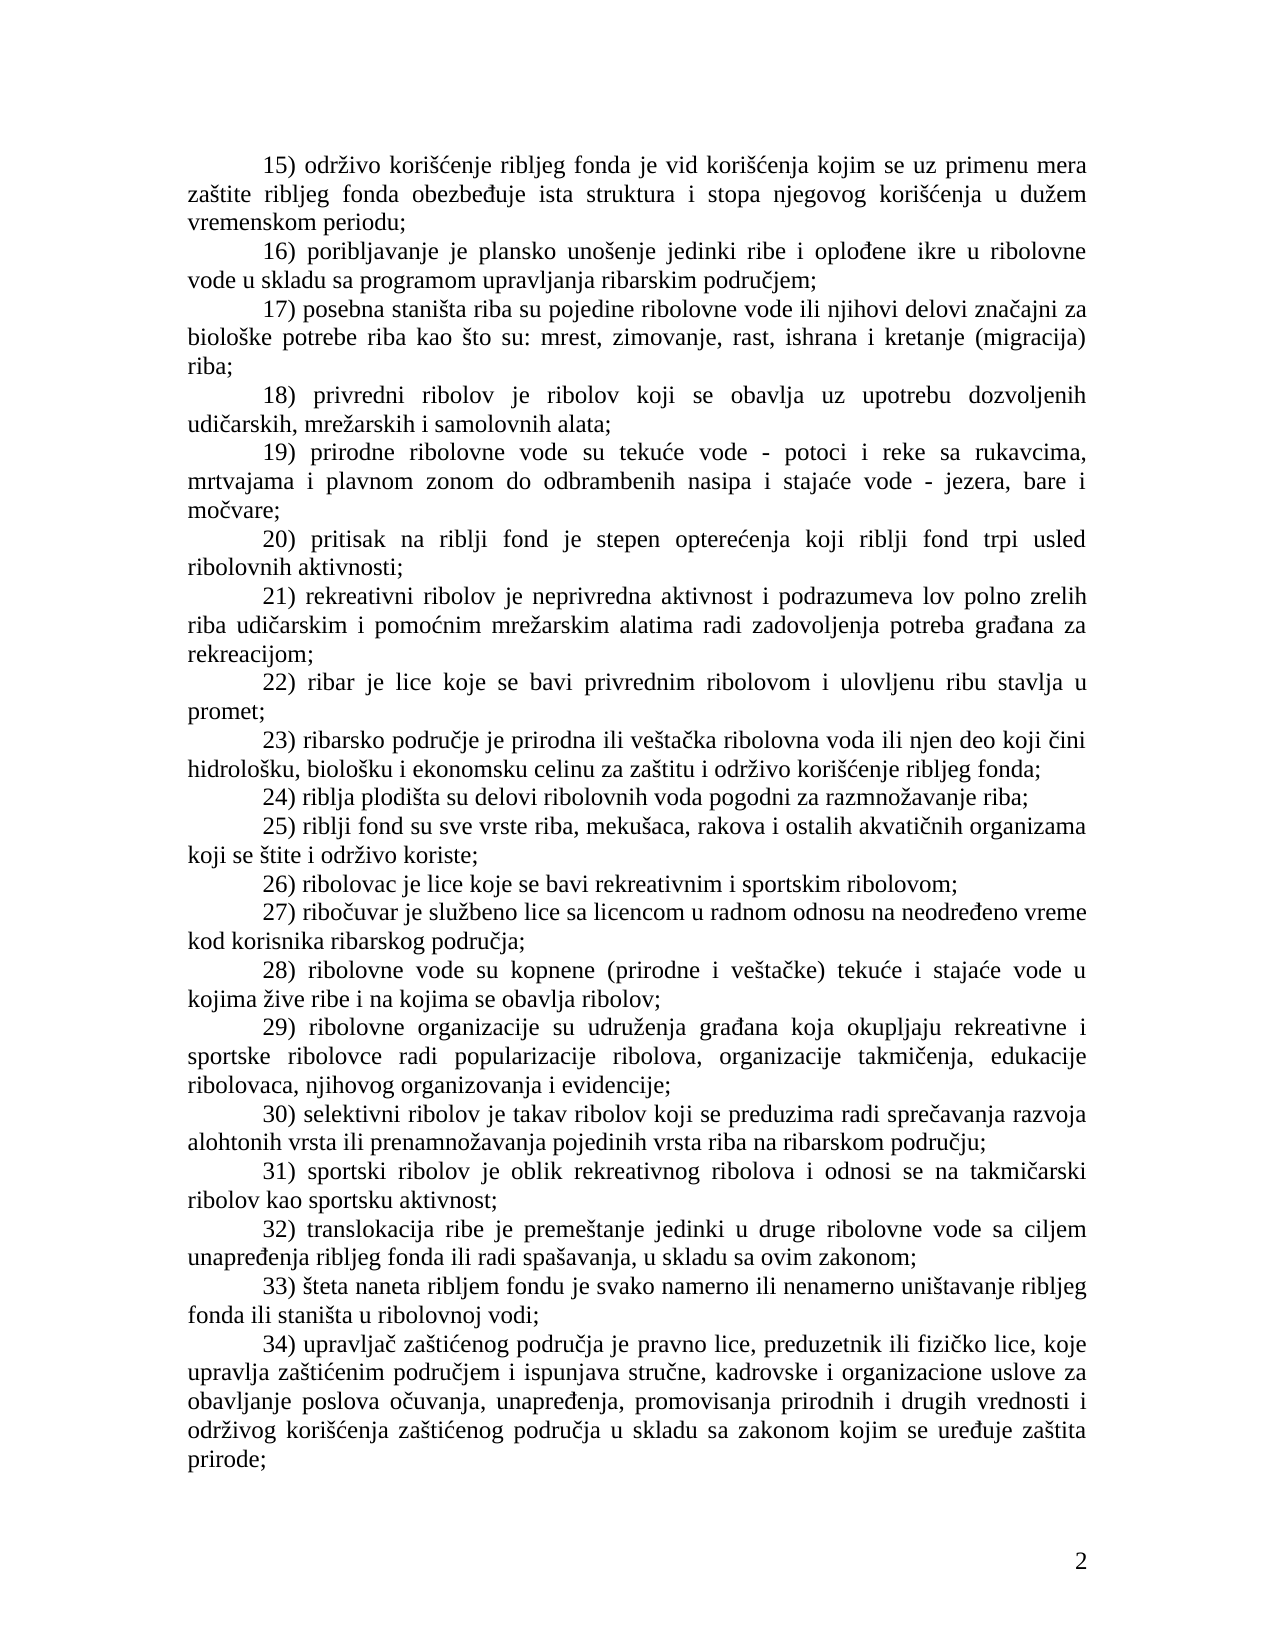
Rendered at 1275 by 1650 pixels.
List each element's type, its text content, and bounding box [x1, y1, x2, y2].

text 21) rekreativni ribolov je neprivredna aktivnost i podrazumeva lov polno zrelih riba udičarskim i pomoćnim mrežarskim alatima radi zadovoljenja potreba građana za rekreacijom; [187, 581, 1087, 667]
text 34) upravljač zaštićenog područja je pravno lice, preduzetnik ili fizičko lice, koje upravlja zaštićenim područjem i ispunjava stručne, kadrovske i organizacione uslove za obavljanje poslova očuvanja, unapređenja, promovisanja prirodnih i drugih vrednosti i održivog korišćenja zaštićenog područja u skladu sa zakonom kojim se uređuje zaštita prirode; [187, 1329, 1087, 1472]
text 32) translokacija ribe je premeštanje jedinki u druge ribolovne vode sa ciljem unapređenja ribljeg fonda ili radi spašavanja, u skladu sa ovim zakonom; [187, 1214, 1087, 1271]
text 26) ribolovac je lice koje se bavi rekreativnim i sportskim ribolovom; [187, 869, 1087, 897]
text 31) sportski ribolov je oblik rekreativnog ribolova i odnosi se na takmičarski ribolov kao sportsku aktivnost; [187, 1156, 1087, 1214]
text 22) ribar je lice koje se bavi privrednim ribolovom i ulovljenu ribu stavlja u promet; [187, 667, 1087, 725]
text 16) poribljavanje je plansko unošenje jedinki ribe i oplođene ikre u ribolovne vode u skladu sa programom upravljanja ribarskim područjem; [187, 236, 1087, 294]
text 23) ribarsko područje je prirodna ili veštačka ribolovna voda ili njen deo koji čini hidrološku, biološku i ekonomsku celinu za zaštitu i održivo korišćenje ribljeg fonda; [187, 725, 1087, 782]
text 30) selektivni ribolov je takav ribolov koji se preduzima radi sprečavanja razvoja alohtonih vrsta ili prenamnožavanja pojedinih vrsta riba na ribarskom području; [187, 1099, 1087, 1156]
text 20) pritisak na riblji fond je stepen opterećenja koji riblji fond trpi usled ribolovnih aktivnosti; [187, 524, 1087, 581]
text 29) ribolovne organizacije su udruženja građana koja okupljaju rekreativne i sportske ribolovce radi popularizacije ribolova, organizacije takmičenja, edukacije ribolovaca, njihovog organizovanja i evidencije; [187, 1012, 1087, 1099]
text 27) ribočuvar je službeno lice sa licencom u radnom odnosu na neodređeno vreme kod korisnika ribarskog područja; [187, 897, 1087, 955]
text 18) privredni ribolov je ribolov koji se obavlja uz upotrebu dozvoljenih udičarskih, mrežarskih i samolovnih alata; [187, 380, 1087, 437]
text 17) posebna staništa riba su pojedine ribolovne vode ili njihovi delovi značajni za biološke potrebe riba kao što su: mrest, zimovanje, rast, ishrana i kretanje (migracija) riba; [187, 294, 1087, 380]
text 25) riblji fond su sve vrste riba, mekušaca, rakova i ostalih akvatičnih organizama koji se štite i održivo koriste; [187, 811, 1087, 869]
text 28) ribolovne vode su kopnene (prirodne i veštačke) tekuće i stajaće vode u kojima žive ribe i na kojima se obavlja ribolov; [187, 955, 1087, 1012]
text 33) šteta naneta ribljem fondu je svako namerno ili nenamerno uništavanje ribljeg fonda ili staništa u ribolovnoj vodi; [187, 1271, 1087, 1329]
text 24) riblja plodišta su delovi ribolovnih voda pogodni za razmnožavanje riba; [187, 782, 1087, 811]
text 15) održivo korišćenje ribljeg fonda je vid korišćenja kojim se uz primenu mera zaštite ribljeg fonda obezbeđuje ista struktura i stopa njegovog korišćenja u dužem vremenskom periodu; [187, 150, 1087, 236]
text 19) prirodne ribolovne vode su tekuće vode - potoci i reke sa rukavcima, mrtvajama i plavnom zonom do odbrambenih nasipa i stajaće vode - jezera, bare i močvare; [187, 437, 1087, 524]
